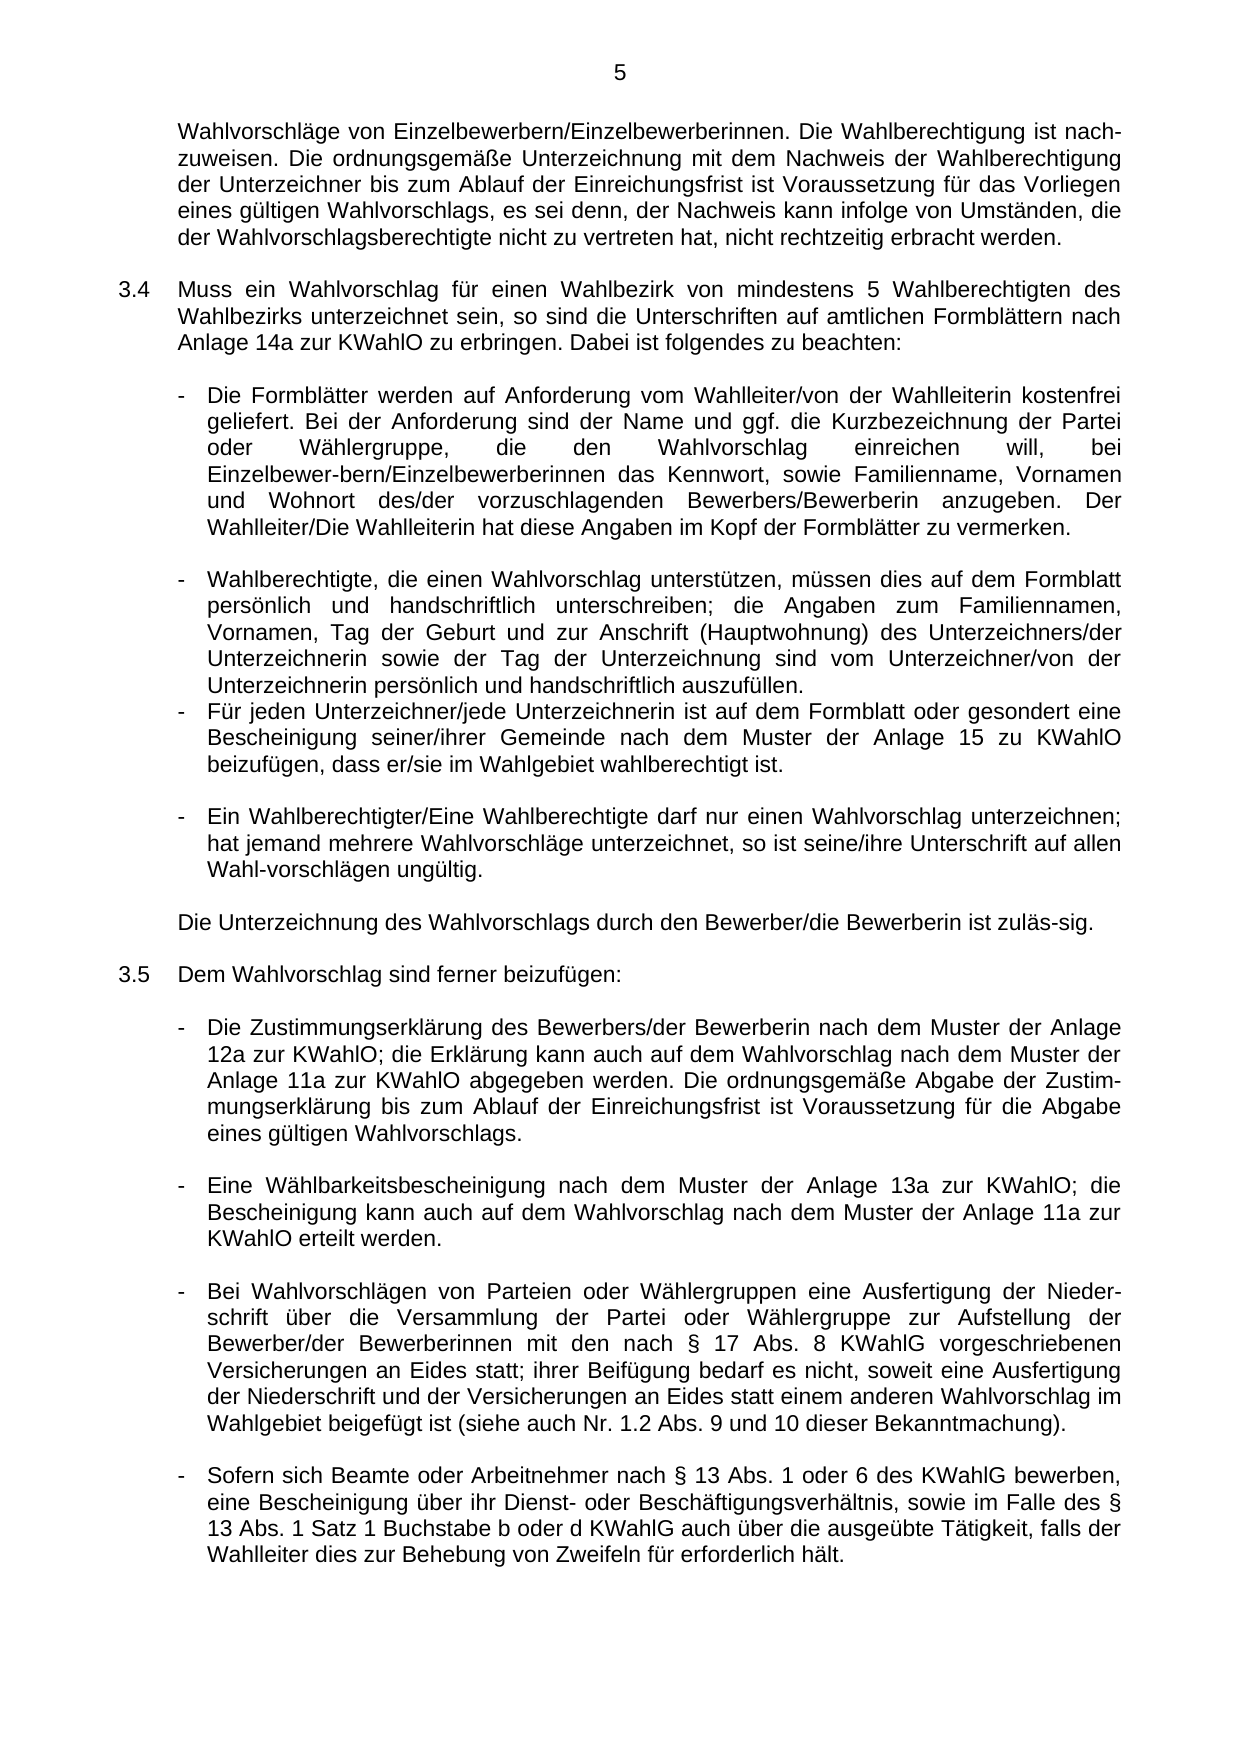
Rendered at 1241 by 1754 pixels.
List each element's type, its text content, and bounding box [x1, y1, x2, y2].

text - Wahlberechtigte, die einen Wahlvorschlag unterstützen, müssen dies auf dem Formblatt persönlich und handschriftlich unterschreiben; die Angaben zum Familiennamen, Vornamen, Tag der Geburt und zur Anschrift (Hauptwohnung) des Unterzeichners/der Unterzeichnerin sowie der Tag der Unterzeichnung sind vom Unterzeichner/von der Unterzeichnerin persönlich und handschriftlich auszufüllen. [118, 566, 1122, 698]
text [118, 118, 1122, 250]
text Die Unterzeichnung des Wahlvorschlags durch den Bewerber/die Bewerberin ist zuläs-sig. [118, 909, 1122, 935]
text 3.4 Muss ein Wahlvorschlag für einen Wahlbezirk von mindestens 5 Wahlberechtigten des Wahlbezirks unterzeichnet sein, so sind die Unterschriften auf amtlichen Formblättern nach Anlage 14a zur KWahlO zu erbringen. Dabei ist folgendes zu beachten: [118, 276, 1122, 355]
text - Die Formblätter werden auf Anforderung vom Wahlleiter/von der Wahlleiterin kostenfrei geliefert. Bei der Anforderung sind der Name und ggf. die Kurzbezeichnung der Partei oder Wählergruppe, die den Wahlvorschlag einreichen will, bei Einzelbewer-bern/Einzelbewerberinnen das Kennwort, sowie Familienname, Vornamen und Wohnort des/der vorzuschlagenden Bewerbers/Bewerberin anzugeben. Der Wahlleiter/Die Wahlleiterin hat diese Angaben im Kopf der Formblätter zu vermerken. [118, 382, 1122, 540]
text - Für jeden Unterzeichner/jede Unterzeichnerin ist auf dem Formblatt oder gesondert eine Bescheinigung seiner/ihrer Gemeinde nach dem Muster der Anlage 15 zu KWahlO beizufügen, dass er/sie im Wahlgebiet wahlberechtigt ist. [118, 698, 1122, 777]
text - Sofern sich Beamte oder Arbeitnehmer nach § 13 Abs. 1 oder 6 des KWahlG bewerben, eine Bescheinigung über ihr Dienst- oder Beschäftigungsverhältnis, sowie im Falle des § 13 Abs. 1 Satz 1 Buchstabe b oder d KWahlG auch über die ausgeübte Tätigkeit, falls der Wahlleiter dies zur Behebung von Zweifeln für erforderlich hält. [118, 1462, 1122, 1568]
text - Eine Wählbarkeitsbescheinigung nach dem Muster der Anlage 13a zur KWahlO; die Bescheinigung kann auch auf dem Wahlvorschlag nach dem Muster der Anlage 11a zur KWahlO erteilt werden. [118, 1172, 1122, 1251]
text - Die Zustimmungserklärung des Bewerbers/der Bewerberin nach dem Muster der Anlage 12a zur KWahlO; die Erklärung kann auch auf dem Wahlvorschlag nach dem Muster der Anlage 11a zur KWahlO abgegeben werden. Die ordnungsgemäße Abgabe der Zustim-mungserklärung bis zum Ablauf der Einreichungsfrist ist Voraussetzung für die Abgabe eines gültigen Wahlvorschlags. [118, 1014, 1122, 1146]
text - Bei Wahlvorschlägen von Parteien oder Wählergruppen eine Ausfertigung der Nieder-schrift über die Versammlung der Partei oder Wählergruppe zur Aufstellung der Bewerber/der Bewerberinnen mit den nach § 17 Abs. 8 KWahlG vorgeschriebenen Versicherungen an Eides statt; ihrer Beifügung bedarf es nicht, soweit eine Ausfertigung der Niederschrift und der Versicherungen an Eides statt einem anderen Wahlvorschlag im Wahlgebiet beigefügt ist (siehe auch Nr. 1.2 Abs. 9 und 10 dieser Bekanntmachung). [118, 1278, 1122, 1436]
text 3.5 Dem Wahlvorschlag sind ferner beizufügen: [118, 961, 1122, 988]
text - Ein Wahlberechtigter/Eine Wahlberechtigte darf nur einen Wahlvorschlag unterzeichnen; hat jemand mehrere Wahlvorschläge unterzeichnet, so ist seine/ihre Unterschrift auf allen Wahl-vorschlägen ungültig. [118, 803, 1122, 882]
